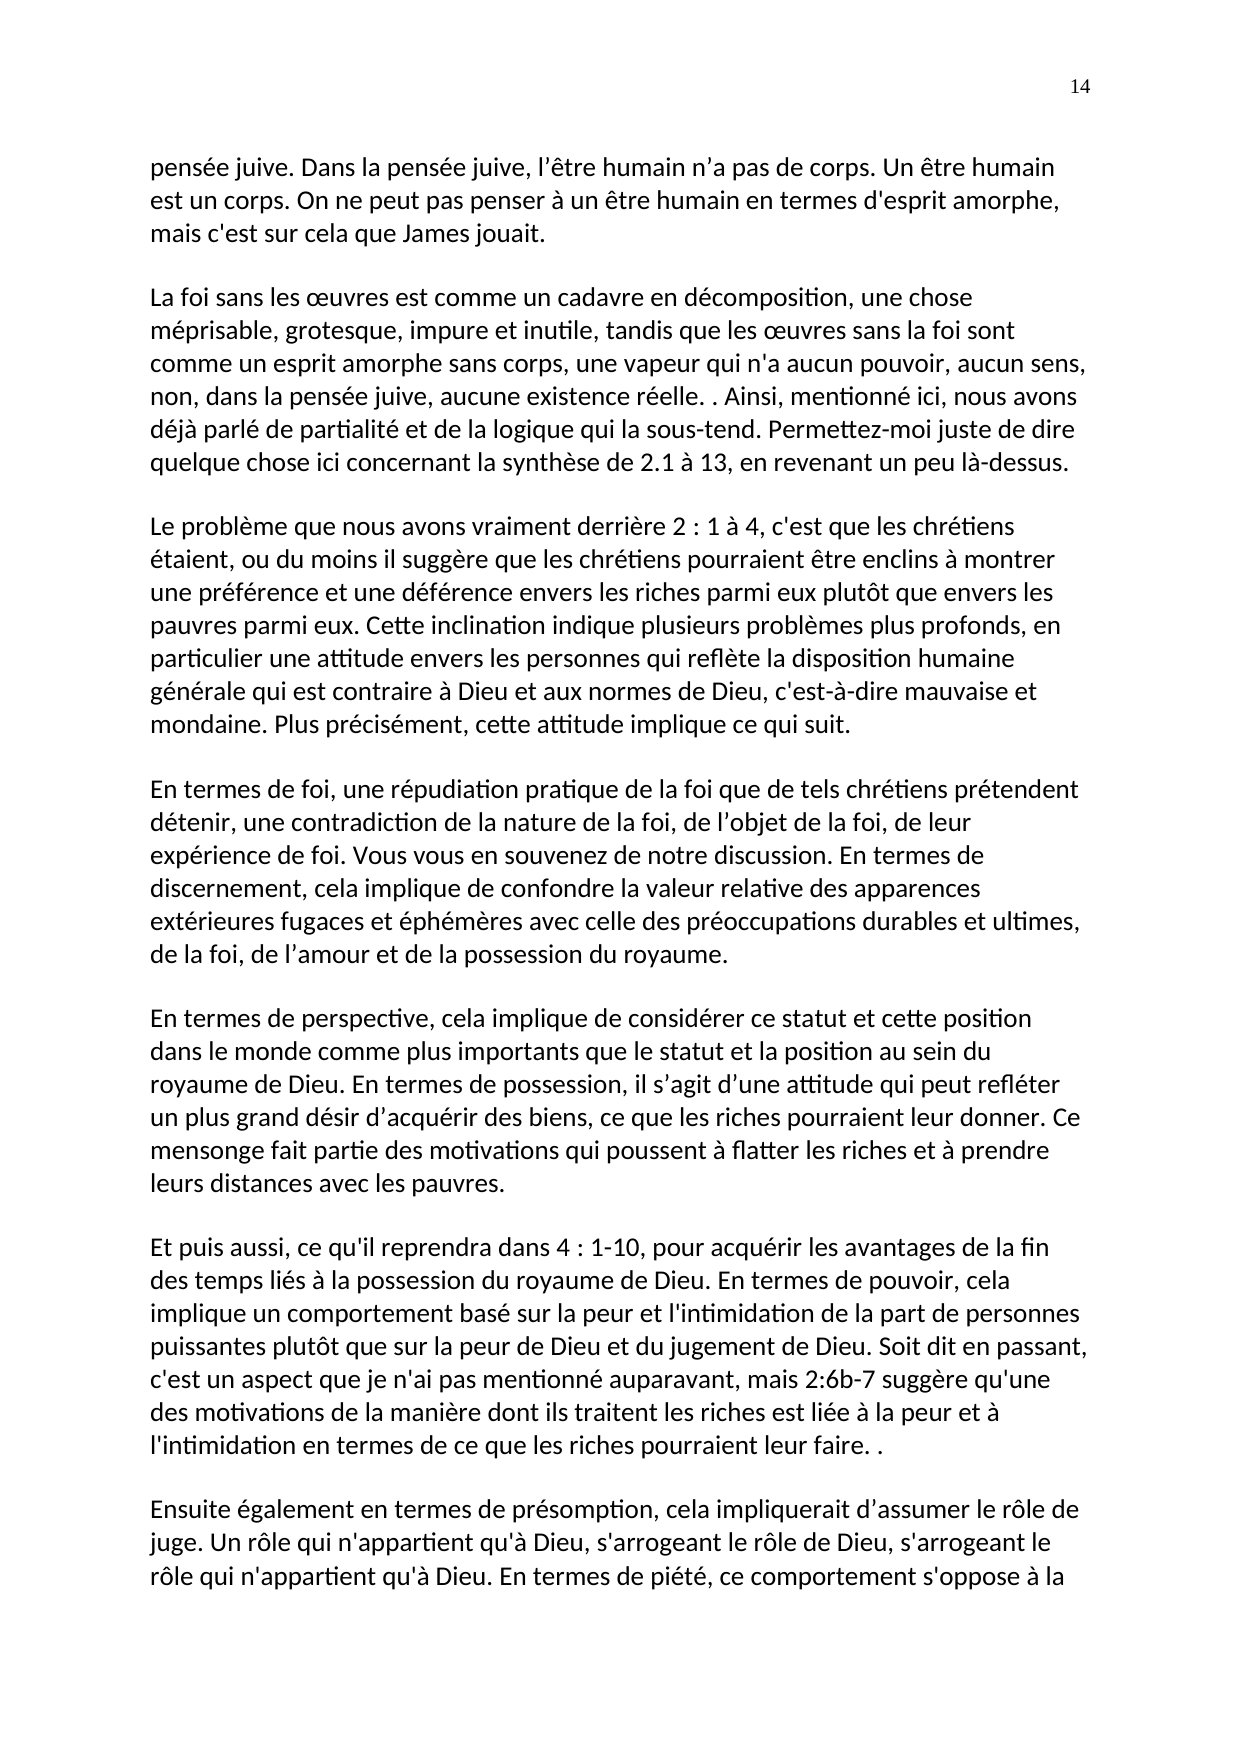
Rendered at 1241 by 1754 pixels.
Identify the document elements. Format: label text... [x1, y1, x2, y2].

text Le problème que nous avons vraiment derrière 2 : 1 à 4, c'est que les chrétiens étaient, ou du moins il suggère que les chrétiens pourraient être enclins à montrer une préférence et une déférence envers les riches parmi eux plutôt que envers les pauvres parmi eux. Cette inclination indique plusieurs problèmes plus profonds, en particulier une attitude envers les personnes qui reflète la disposition humaine générale qui est contraire à Dieu et aux normes de Dieu, c'est-à-dire mauvaise et mondaine. Plus précisément, cette attitude implique ce qui suit. [150, 509, 1090, 741]
text En termes de perspective, cela implique de considérer ce statut et cette position dans le monde comme plus importants que le statut et la position au sein du royaume de Dieu. En termes de possession, il s’agit d’une attitude qui peut refléter un plus grand désir d’acquérir des biens, ce que les riches pourraient leur donner. Ce mensonge fait partie des motivations qui poussent à flatter les riches et à prendre leurs distances avec les pauvres. [150, 1001, 1090, 1199]
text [150, 150, 1090, 249]
text Et puis aussi, ce qu'il reprendra dans 4 : 1-10, pour acquérir les avantages de la fin des temps liés à la possession du royaume de Dieu. En termes de pouvoir, cela implique un comportement basé sur la peur et l'intimidation de la part de personnes puissantes plutôt que sur la peur de Dieu et du jugement de Dieu. Soit dit en passant, c'est un aspect que je n'ai pas mentionné auparavant, mais 2:6b-7 suggère qu'une des motivations de la manière dont ils traitent les riches est liée à la peur et à l'intimidation en termes de ce que les riches pourraient leur faire. . [150, 1230, 1090, 1461]
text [150, 1493, 1090, 1592]
text En termes de foi, une répudiation pratique de la foi que de tels chrétiens prétendent détenir, une contradiction de la nature de la foi, de l’objet de la foi, de leur expérience de foi. Vous vous en souvenez de notre discussion. En termes de discernement, cela implique de confondre la valeur relative des apparences extérieures fugaces et éphémères avec celle des préoccupations durables et ultimes, de la foi, de l’amour et de la possession du royaume. [150, 772, 1090, 970]
text La foi sans les œuvres est comme un cadavre en décomposition, une chose méprisable, grotesque, impure et inutile, tandis que les œuvres sans la foi sont comme un esprit amorphe sans corps, une vapeur qui n'a aucun pouvoir, aucun sens, non, dans la pensée juive, aucune existence réelle. . Ainsi, mentionné ici, nous avons déjà parlé de partialité et de la logique qui la sous-tend. Permettez-moi juste de dire quelque chose ici concernant la synthèse de 2.1 à 13, en revenant un peu là-dessus. [150, 280, 1090, 478]
